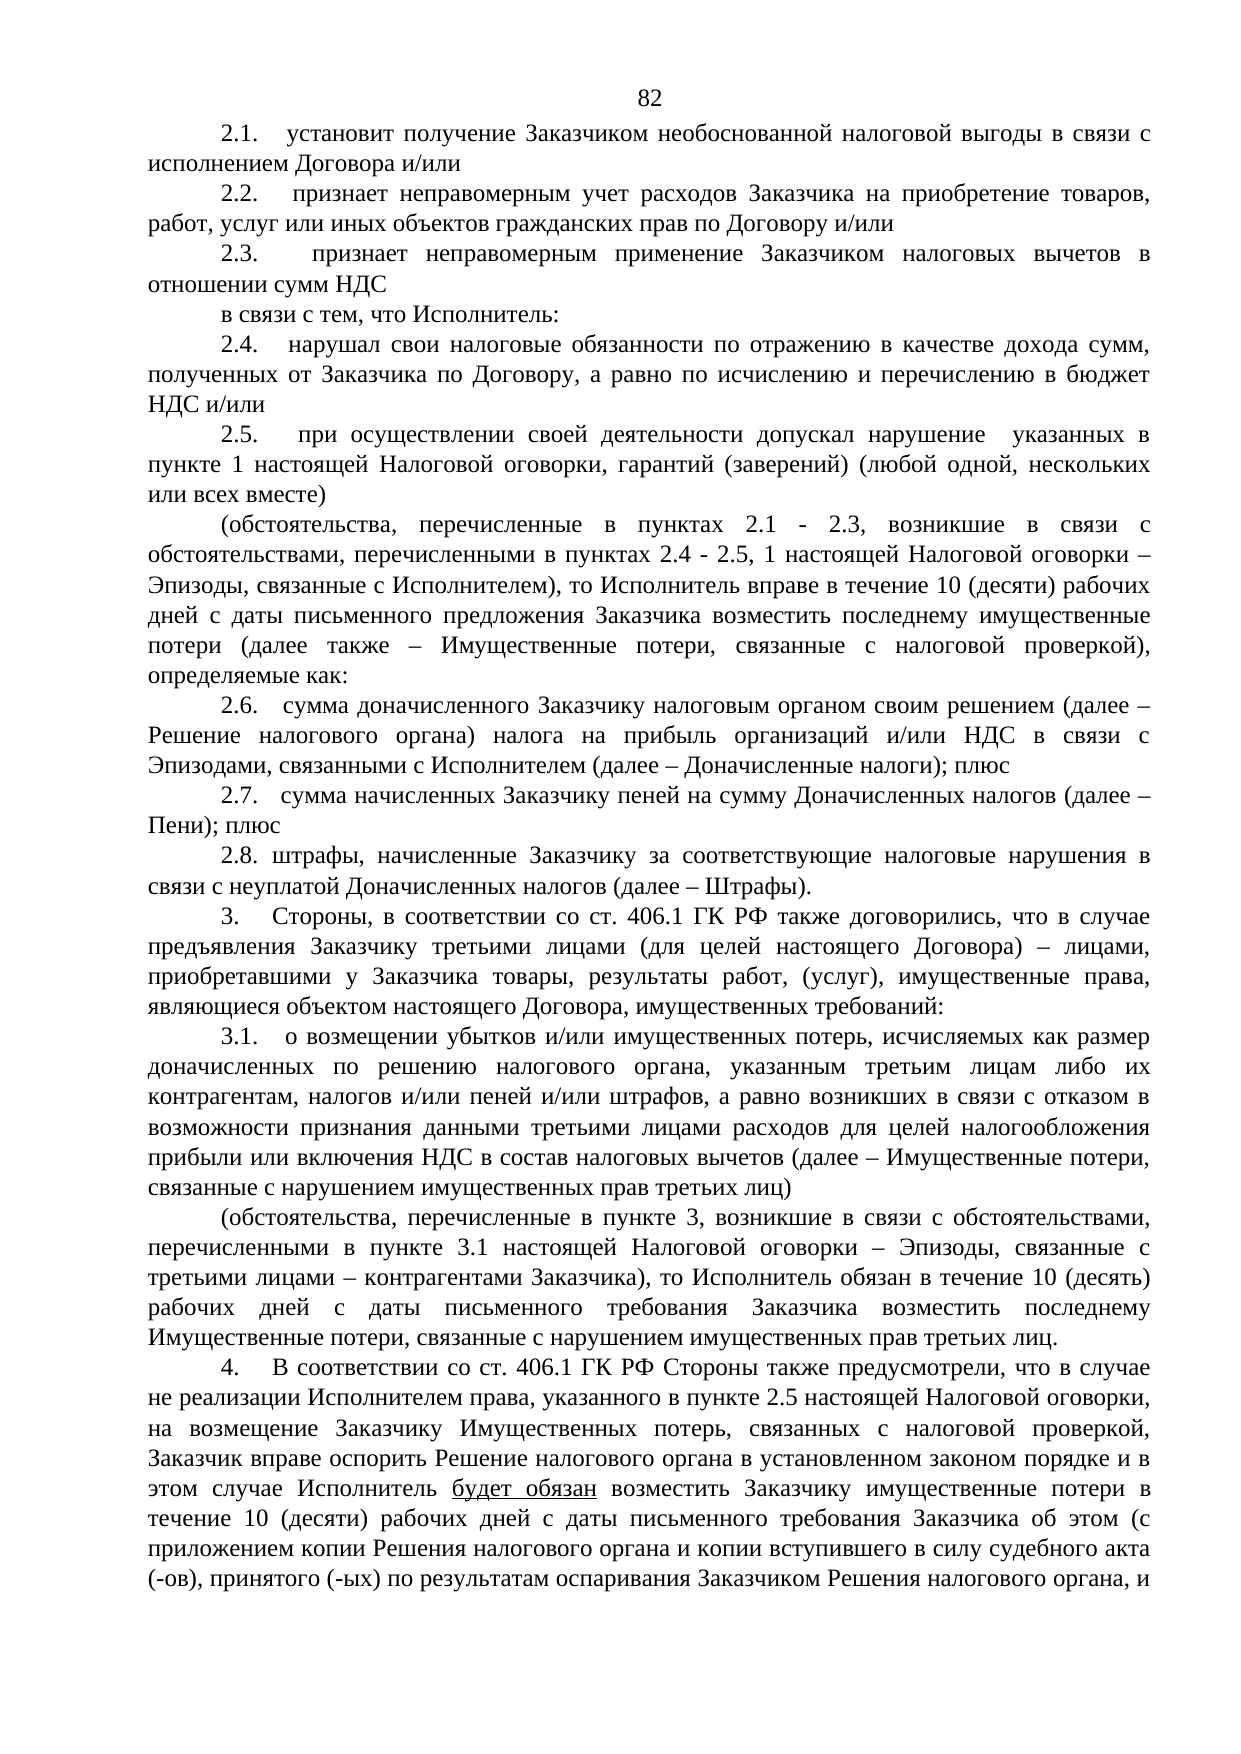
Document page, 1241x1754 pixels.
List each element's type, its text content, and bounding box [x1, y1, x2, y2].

text 2.3. признает неправомерным применение Заказчиком налоговых вычетов в отношении сумм НДС [148, 238, 1152, 297]
text (обстоятельства, перечисленные в пунктах 2.1 - 2.3, возникшие в связи с обстоятельствами, перечисленными в пунктах 2.4 - 2.5, 1 настоящей Налоговой оговорки – Эпизоды, связанные с Исполнителем), то Исполнитель вправе в течение 10 (десяти) рабочих дней с даты письменного предложения Заказчика возместить последнему имущественные потери (далее также – Имущественные потери, связанные с налоговой проверкой), определяемые как: [148, 509, 1152, 689]
text 2.1. установит получение Заказчиком необоснованной налоговой выгоды в связи с исполнением Договора и/или [148, 118, 1152, 177]
text 2.4. нарушал свои налоговые обязанности по отражению в качестве дохода сумм, полученных от Заказчика по Договору, а равно по исчислению и перечислению в бюджет НДС и/или [148, 329, 1152, 418]
text 3. Стороны, в соответствии со ст. 406.1 ГК РФ также договорились, что в случае предъявления Заказчику третьими лицами (для целей настоящего Договора) – лицами, приобретавшими у Заказчика товары, результаты работ, (услуг), имущественные права, являющиеся объектом настоящего Договора, имущественных требований: [148, 901, 1152, 1020]
text 2.6. сумма доначисленного Заказчику налоговым органом своим решением (далее – Решение налогового органа) налога на прибыль организаций и/или НДС в связи с Эпизодами, связанными с Исполнителем (далее – Доначисленные налоги); плюс [148, 690, 1152, 779]
text 2.2. признает неправомерным учет расходов Заказчика на приобретение товаров, работ, услуг или иных объектов гражданских прав по Договору и/или [148, 178, 1152, 237]
text 2.5. при осуществлении своей деятельности допускал нарушение указанных в пункте 1 настоящей Налоговой оговорки, гарантий (заверений) (любой одной, нескольких или всех вместе) [148, 419, 1152, 508]
text (обстоятельства, перечисленные в пункте 3, возникшие в связи с обстоятельствами, перечисленными в пункте 3.1 настоящей Налоговой оговорки – Эпизоды, связанные с третьими лицами – контрагентами Заказчика), то Исполнитель обязан в течение 10 (десять) рабочих дней с даты письменного требования Заказчика возместить последнему Имущественные потери, связанные с нарушением имущественных прав третьих лиц. [148, 1202, 1152, 1351]
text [148, 1352, 1152, 1592]
text 3.1. о возмещении убытков и/или имущественных потерь, исчисляемых как размер доначисленных по решению налогового органа, указанным третьим лицам либо их контрагентам, налогов и/или пеней и/или штрафов, а равно возникших в связи с отказом в возможности признания данными третьими лицами расходов для целей налогообложения прибыли или включения НДС в состав налоговых вычетов (далее – Имущественные потери, связанные с нарушением имущественных прав третьих лиц) [148, 1021, 1152, 1201]
text 2.8. штрафы, начисленные Заказчику за соответствующие налоговые нарушения в связи с неуплатой Доначисленных налогов (далее – Штрафы). [148, 841, 1152, 899]
text 2.7. сумма начисленных Заказчику пеней на сумму Доначисленных налогов (далее – Пени); плюс [148, 780, 1152, 839]
text в связи с тем, что Исполнитель: [148, 299, 1152, 327]
